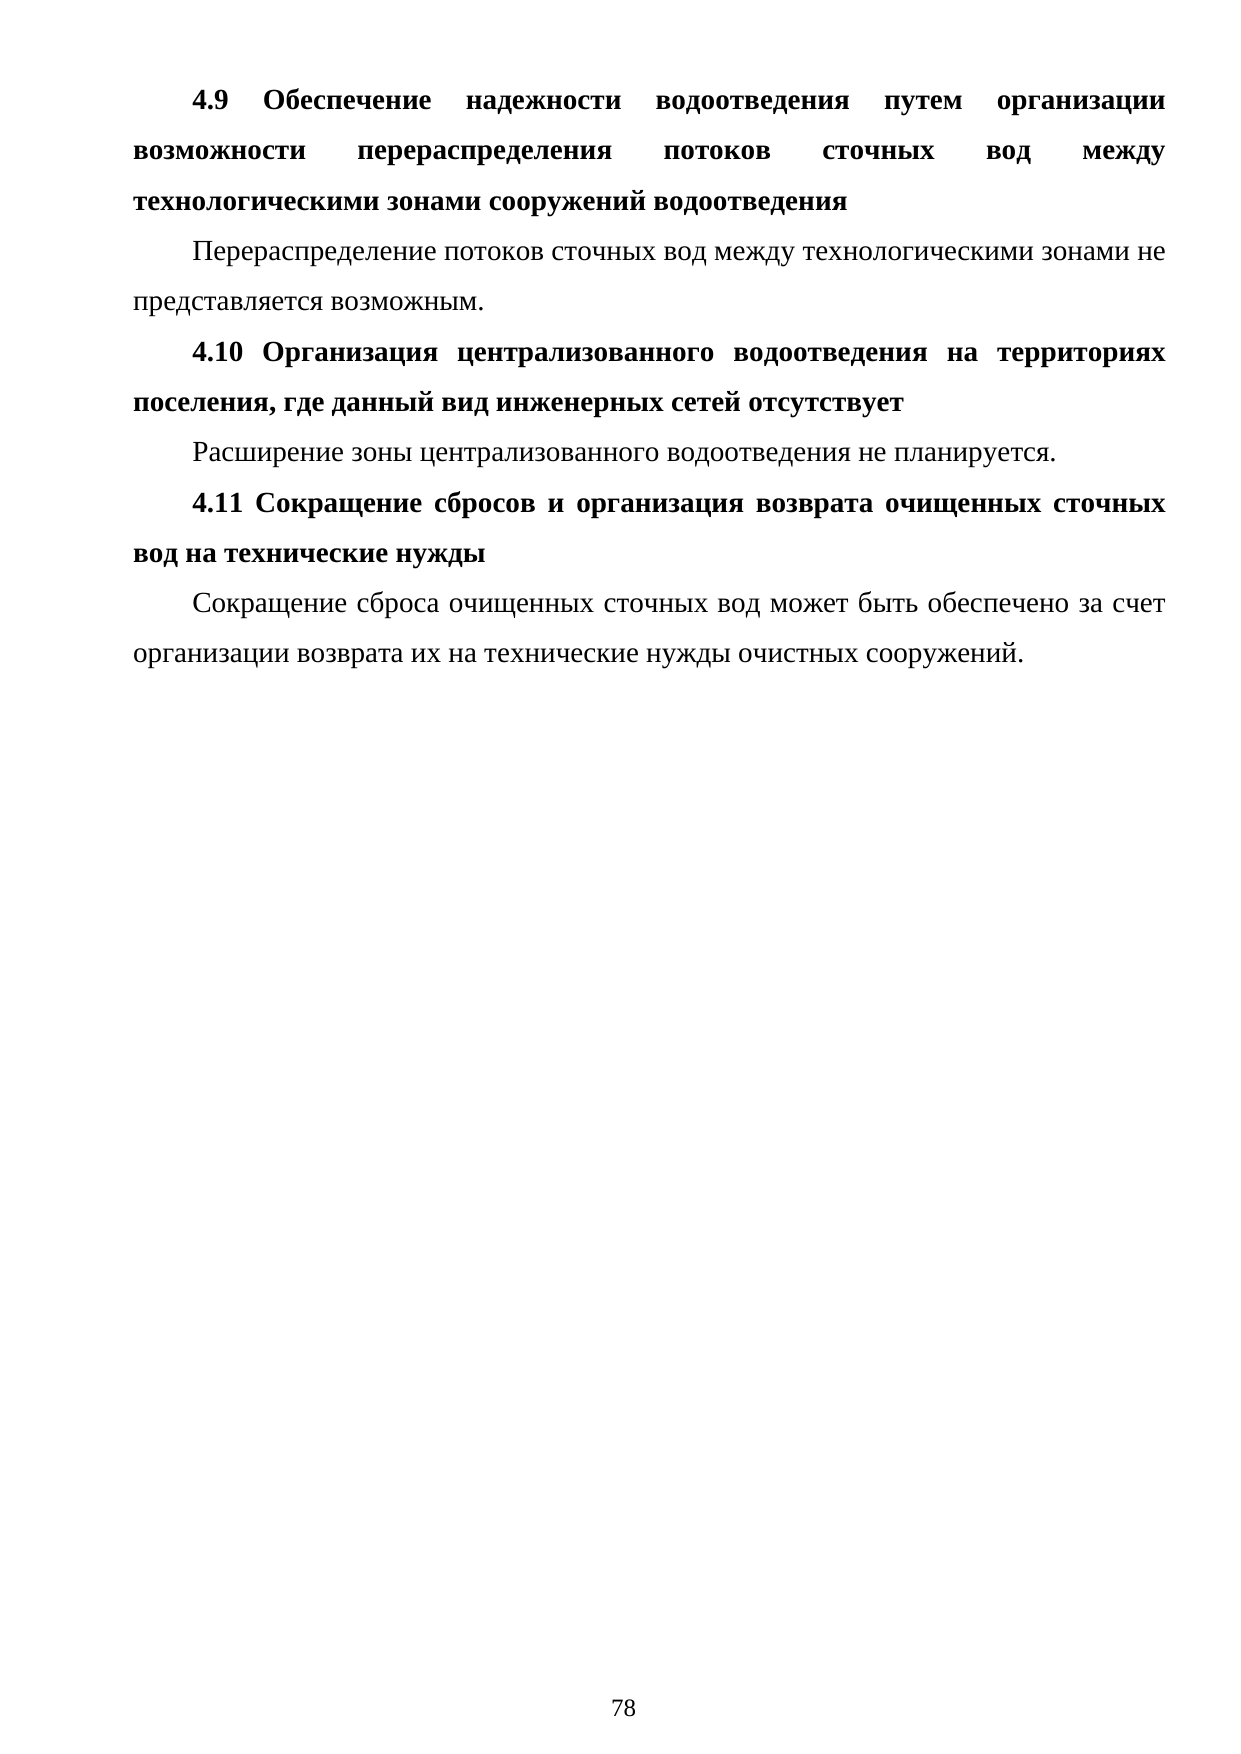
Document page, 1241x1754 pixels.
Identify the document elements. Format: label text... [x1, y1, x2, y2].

subtitle 4.11 Сокращение сбросов и организация возврата очищенных сточных вод на технические нужды [133, 485, 1166, 568]
list Сокращение сброса очищенных сточных вод может быть обеспечено за счет организации возврата их на технические нужды очистных сооружений. [133, 585, 1166, 669]
subtitle 4.10 Организация централизованного водоотведения на территориях поселения, где данный вид инженерных сетей отсутствует [133, 334, 1166, 418]
list Перераспределение потоков сточных вод между технологическими зонами не представляется возможным. [133, 233, 1166, 317]
subtitle 4.9 Обеспечение надежности водоотведения путем организации возможности перераспределения потоков сточных вод между технологическими зонами сооружений водоотведения [133, 82, 1166, 216]
text Расширение зоны централизованного водоотведения не планируется. [133, 434, 1166, 468]
